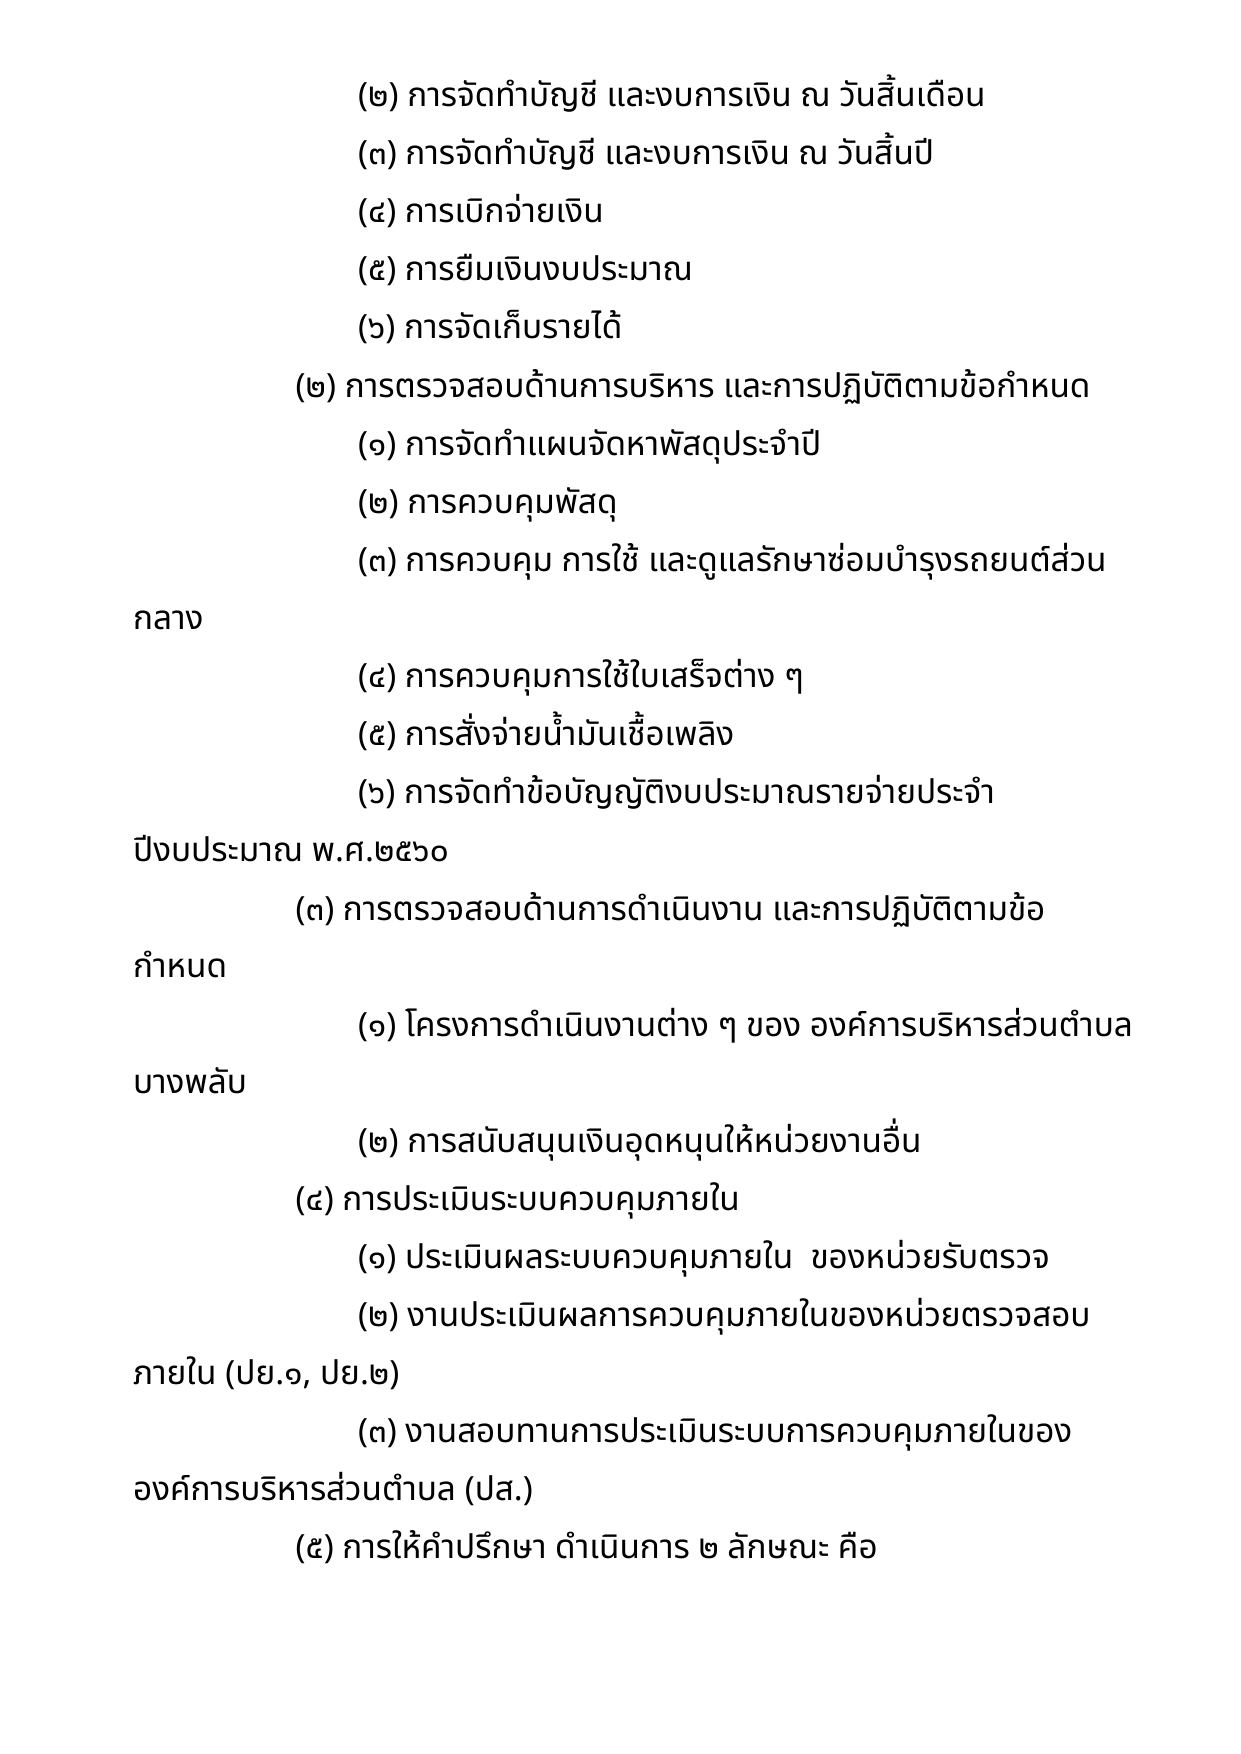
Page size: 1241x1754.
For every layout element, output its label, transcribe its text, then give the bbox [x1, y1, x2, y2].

text (๑) ประเมินผลระบบควบคุมภายใน ของหน่วยรับตรวจ [133, 1233, 1137, 1283]
text (๒) งานประเมินผลการควบคุมภายในของหน่วยตรวจสอบภายใน (ปย.๑, ปย.๒) [133, 1291, 1137, 1399]
text (๓) งานสอบทานการประเมินระบบการควบคุมภายในขององค์การบริหารส่วนตำบล (ปส.) [133, 1407, 1137, 1516]
text (๒) การตรวจสอบด้านการบริหาร และการปฏิบัติตามข้อกำหนด [133, 361, 1137, 412]
list (๑) โครงการดำเนินงานต่าง ๆ ของ องค์การบริหารส่วนตำบลบางพลับ [133, 1000, 1137, 1109]
text (๓) การตรวจสอบด้านการดำเนินงาน และการปฏิบัติตามข้อกำหนด [133, 884, 1137, 993]
text (๔) การเบิกจ่ายเงิน [133, 187, 1137, 238]
text (๒) การจัดทำบัญชี และงบการเงิน ณ วันสิ้นเดือน [133, 71, 1137, 121]
text (๒) การสนับสนุนเงินอุดหนุนให้หน่วยงานอื่น [133, 1116, 1137, 1167]
text (๓) การจัดทำบัญชี และงบการเงิน ณ วันสิ้นปี [133, 129, 1137, 179]
text (๓) การควบคุม การใช้ และดูแลรักษาซ่อมบำรุงรถยนต์ส่วนกลาง [133, 536, 1137, 644]
text (๕) การให้คำปรึกษา ดำเนินการ ๒ ลักษณะ คือ [133, 1523, 1137, 1574]
text (๖) การจัดทำข้อบัญญัติงบประมาณรายจ่ายประจำปีงบประมาณ พ.ศ.๒๕๖๐ [133, 768, 1137, 877]
text (๔) การประเมินระบบควบคุมภายใน [133, 1174, 1137, 1225]
text (๔) การควบคุมการใช้ใบเสร็จต่าง ๆ [133, 652, 1137, 702]
text (๕) การสั่งจ่ายน้ำมันเชื้อเพลิง [133, 710, 1137, 761]
text (๑) การจัดทำแผนจัดหาพัสดุประจำปี [133, 419, 1137, 470]
text (๕) การยืมเงินงบประมาณ [133, 245, 1137, 296]
text (๖) การจัดเก็บรายได้ [133, 303, 1137, 354]
text (๒) การควบคุมพัสดุ [133, 478, 1137, 528]
